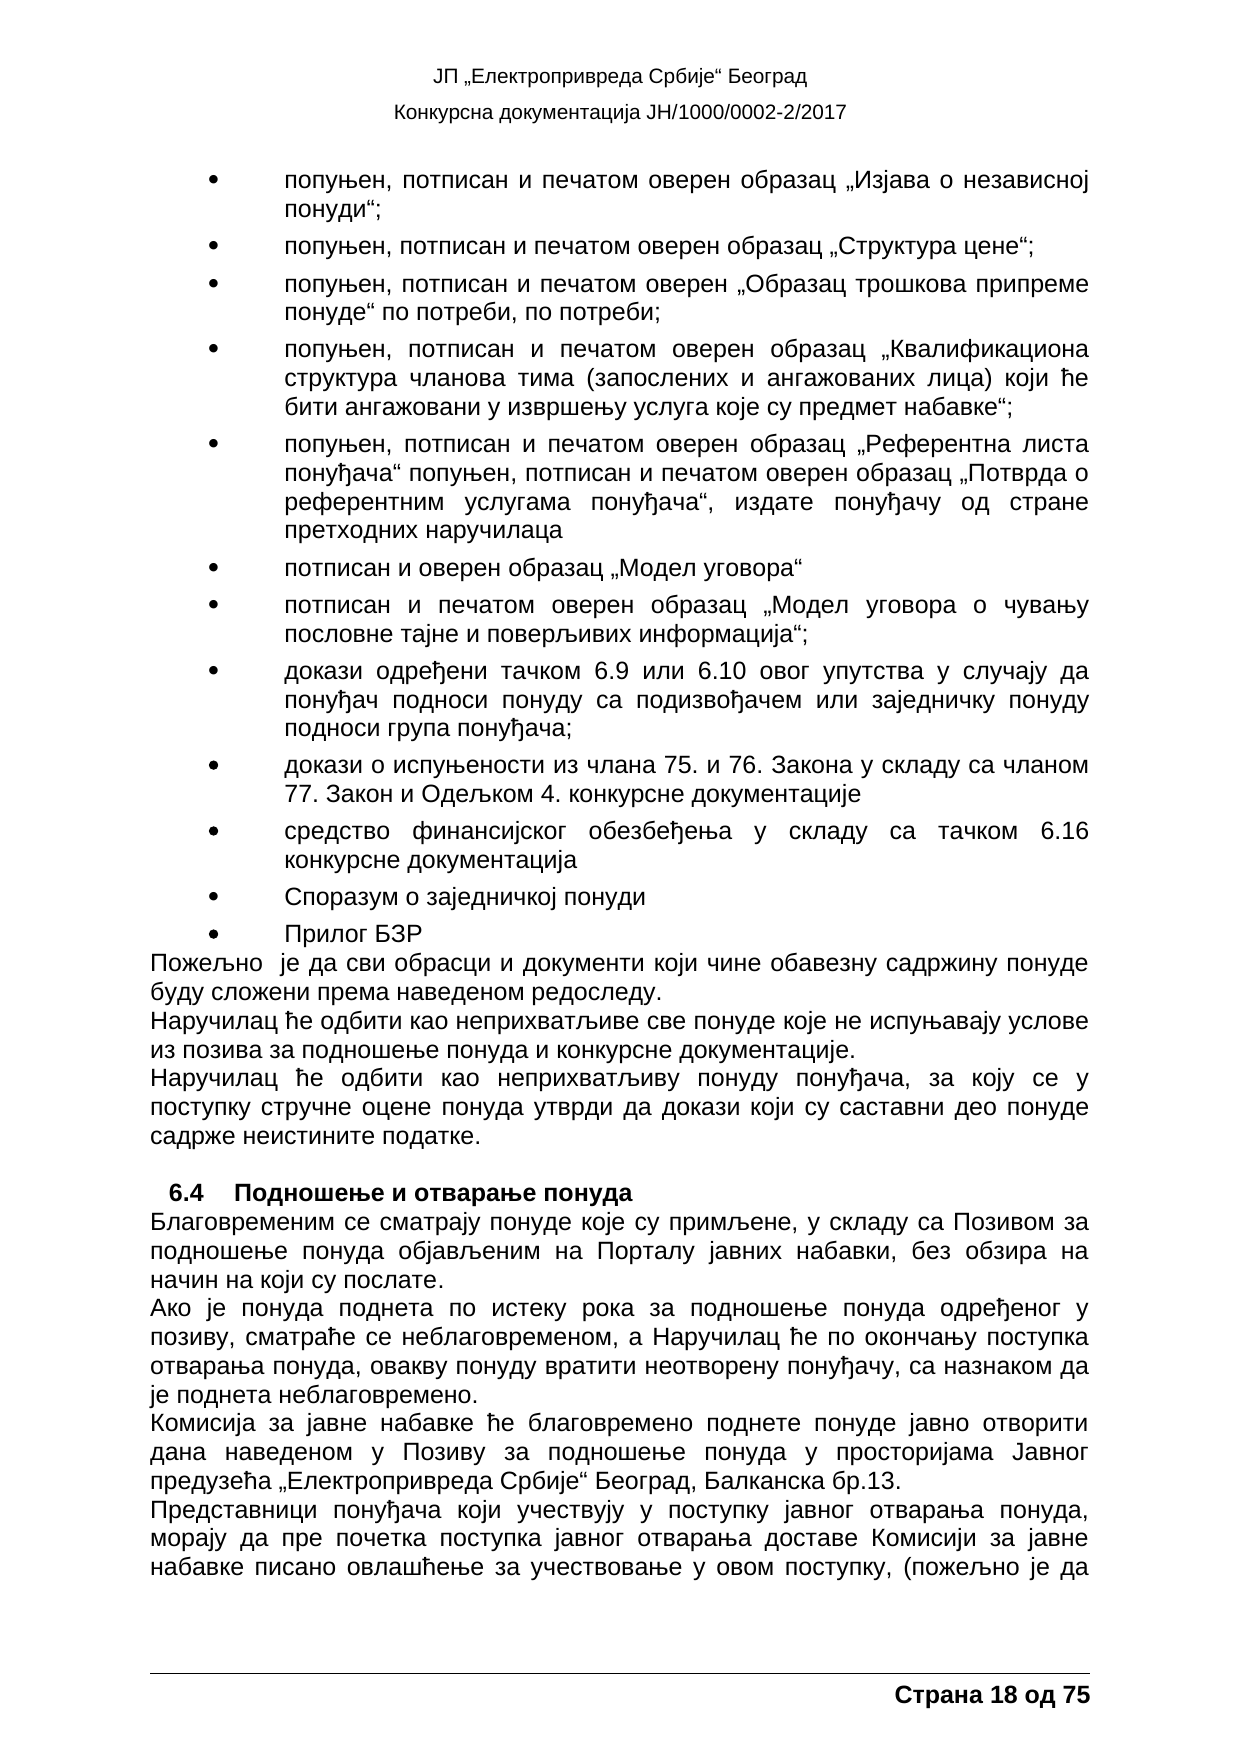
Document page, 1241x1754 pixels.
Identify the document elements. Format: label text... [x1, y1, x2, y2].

list Подношење и отварање понуда [169, 1178, 1090, 1207]
list попуњен, потписан и печатом оверен образац „Изјава о независној понуди“; [209, 165, 1090, 223]
text Ако је понуда поднета по истеку рока за подношење понуда одређеног у позиву, сматраће се неблаговременом, а Наручилац ће по окончању поступка отварања понуда, овакву понуду вратити неотворену понуђачу, са назнаком да је поднета неблаговремено. [150, 1293, 1090, 1408]
list попуњен, потписан и печатом оверен „Образац трошкова припреме понуде“ по потреби, по потреби; [209, 268, 1090, 326]
list попуњен, потписан и печатом оверен образац „Референтна листа понуђача“ попуњен, потписан и печатом оверен образац „Потврда о референтним услугама понуђача“, издате понуђачу од стране претходних наручилаца [209, 429, 1090, 544]
list потписан и оверен образац „Модел уговора“ [209, 553, 1090, 581]
list докази одређени тачком 6.9 или 6.10 овог упутства у случају да понуђач подноси понуду са подизвођачем или заједничку понуду подноси група понуђача; [209, 656, 1090, 742]
text Пожељно је да сви обрасци и документи који чине обавезну садржину понуде буду сложени према наведеном редоследу. [150, 948, 1090, 1006]
list попуњен, потписан и печатом оверен образац „Квалификациона структура чланова тима (запослених и ангажованих лица) који ће бити ангажовани у извршењу услуга које су предмет набавке“; [209, 334, 1090, 421]
list средство финансијског обезбеђења у складу са тачком 6.16 конкурсне документација [209, 816, 1090, 874]
list потписан и печатом оверен образац „Модел уговора о чувању пословне тајне и поверљивих информација“; [209, 590, 1090, 647]
text Благовременим се сматрају понуде које су примљене, у складу са Позивом за подношење понуда објављеним на Порталу јавних набавки, без обзира на начин на који су послате. [150, 1207, 1090, 1293]
text Наручилац ће одбити као неприхватљиву понуду понуђача, за коју се у поступку стручне оцене понуда утврди да докази који су саставни део понуде садрже неистините податке. [150, 1063, 1090, 1149]
list Прилог БЗР [209, 919, 1090, 948]
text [150, 1494, 1090, 1581]
list докази о испуњености из члана 75. и 76. Закона у складу са чланом 77. Закон и Одељком 4. конкурсне документације [209, 750, 1090, 808]
text Комисија за јавне набавке ће благовремено поднете понуде јавно отворити дана наведеном у Позиву за подношење понуда у просторијама Јавног предузећа „Електропривреда Србије“ Београд, Балканска бр.13. [150, 1408, 1090, 1494]
list Споразум о заједничкој понуди [209, 882, 1090, 911]
text Наручилац ће одбити као неприхватљиве све понуде које не испуњавају услове из позива за подношење понуда и конкурсне документације. [150, 1006, 1090, 1063]
list попуњен, потписан и печатом оверен образац „Структура цене“; [209, 231, 1090, 260]
